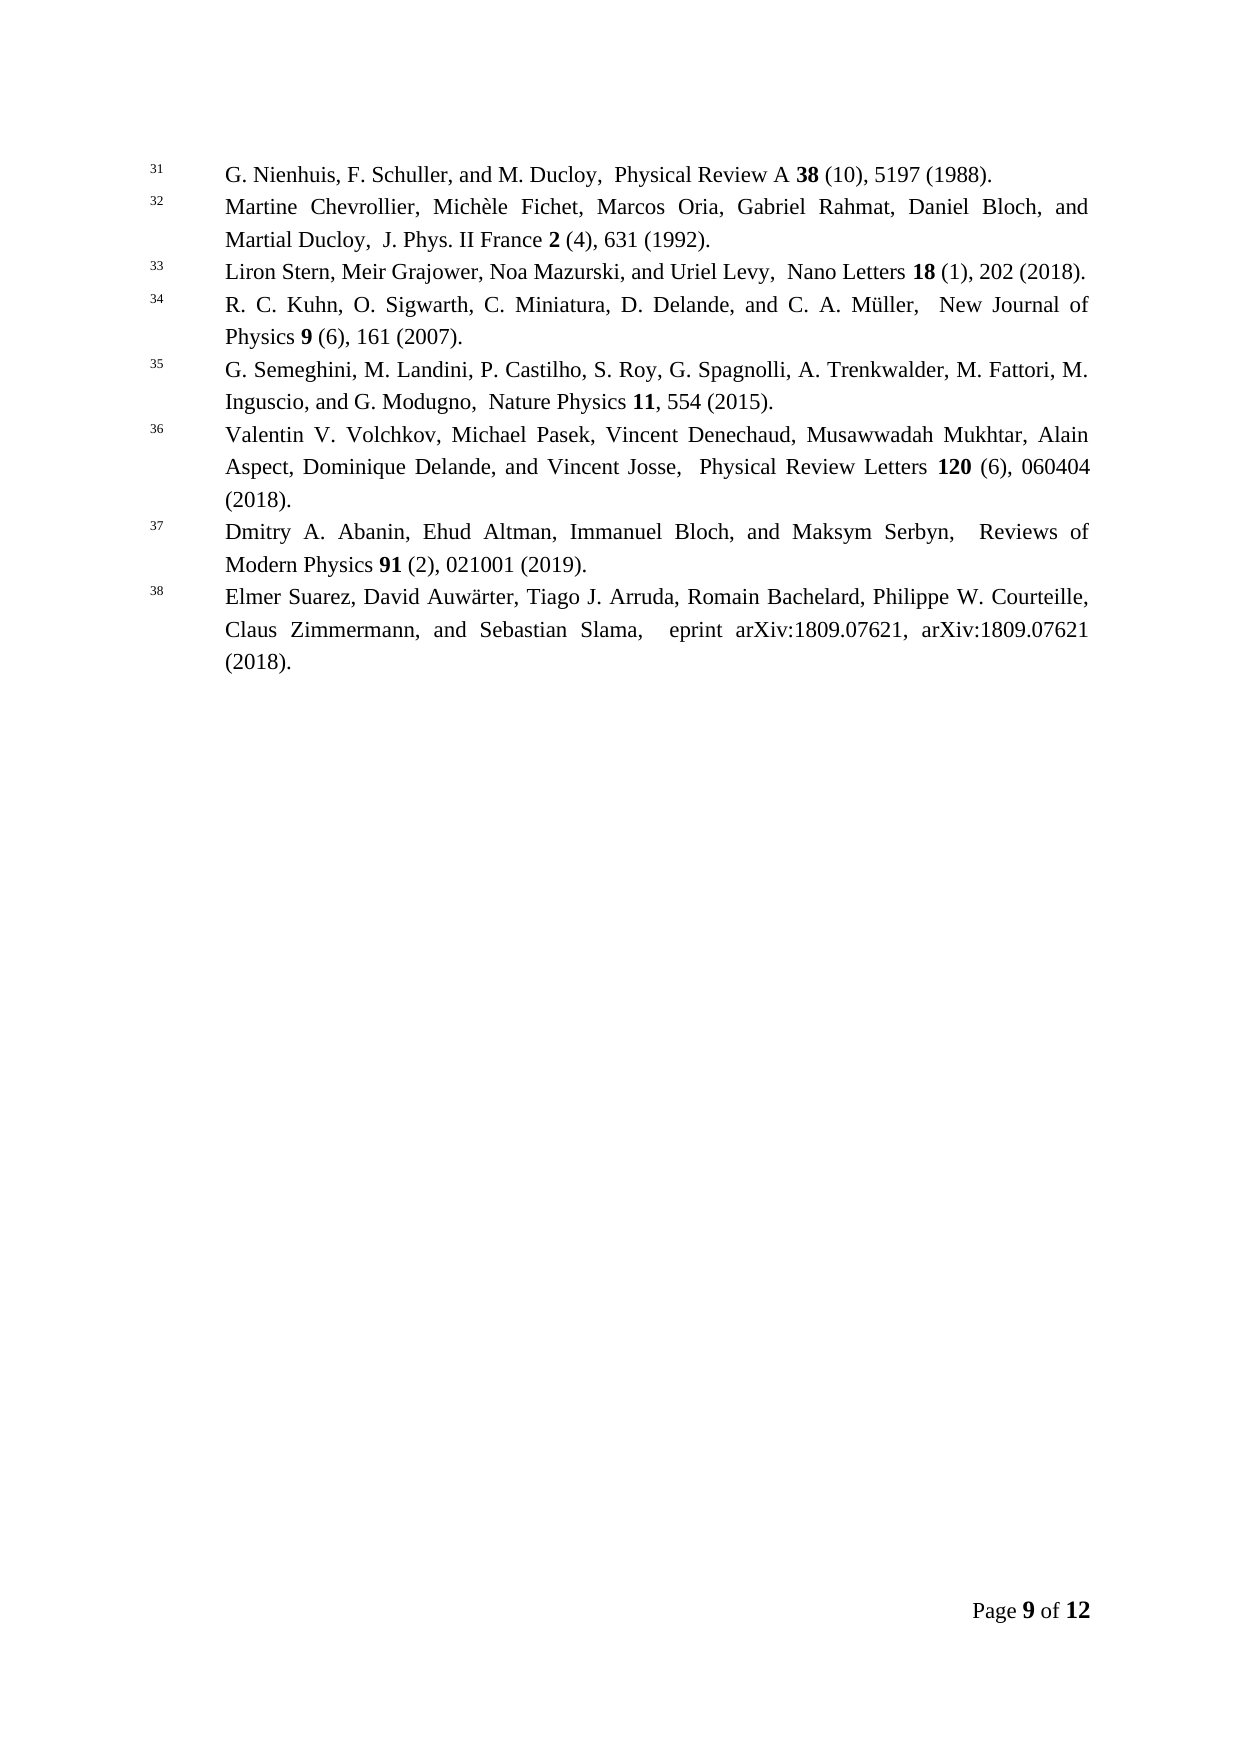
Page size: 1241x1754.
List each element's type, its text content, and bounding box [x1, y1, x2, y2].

text 36 Valentin V. Volchkov, Michael Pasek, Vincent Denechaud, Musawwadah Mukhtar, Alain Aspect, Dominique Delande, and Vincent Josse, Physical Review Letters 120 (6), 060404 (2018). [150, 418, 1090, 515]
text 34 R. C. Kuhn, O. Sigwarth, C. Miniatura, D. Delande, and C. A. Müller, New Journal of Physics 9 (6), 161 (2007). [150, 288, 1090, 353]
text 31 G. Nienhuis, F. Schuller, and M. Ducloy, Physical Review A 38 (10), 5197 (1988). [150, 158, 1090, 190]
text 38 Elmer Suarez, David Auwärter, Tiago J. Arruda, Romain Bachelard, Philippe W. Courteille, Claus Zimmermann, and Sebastian Slama, eprint arXiv:1809.07621, arXiv:1809.07621 (2018). [150, 580, 1090, 678]
text 35 G. Semeghini, M. Landini, P. Castilho, S. Roy, G. Spagnolli, A. Trenkwalder, M. Fattori, M. Inguscio, and G. Modugno, Nature Physics 11, 554 (2015). [150, 353, 1090, 418]
text 37 Dmitry A. Abanin, Ehud Altman, Immanuel Bloch, and Maksym Serbyn, Reviews of Modern Physics 91 (2), 021001 (2019). [150, 515, 1090, 580]
text 32 Martine Chevrollier, Michèle Fichet, Marcos Oria, Gabriel Rahmat, Daniel Bloch, and Martial Ducloy, J. Phys. II France 2 (4), 631 (1992). [150, 190, 1090, 255]
text 33 Liron Stern, Meir Grajower, Noa Mazurski, and Uriel Levy, Nano Letters 18 (1), 202 (2018). [150, 255, 1090, 288]
